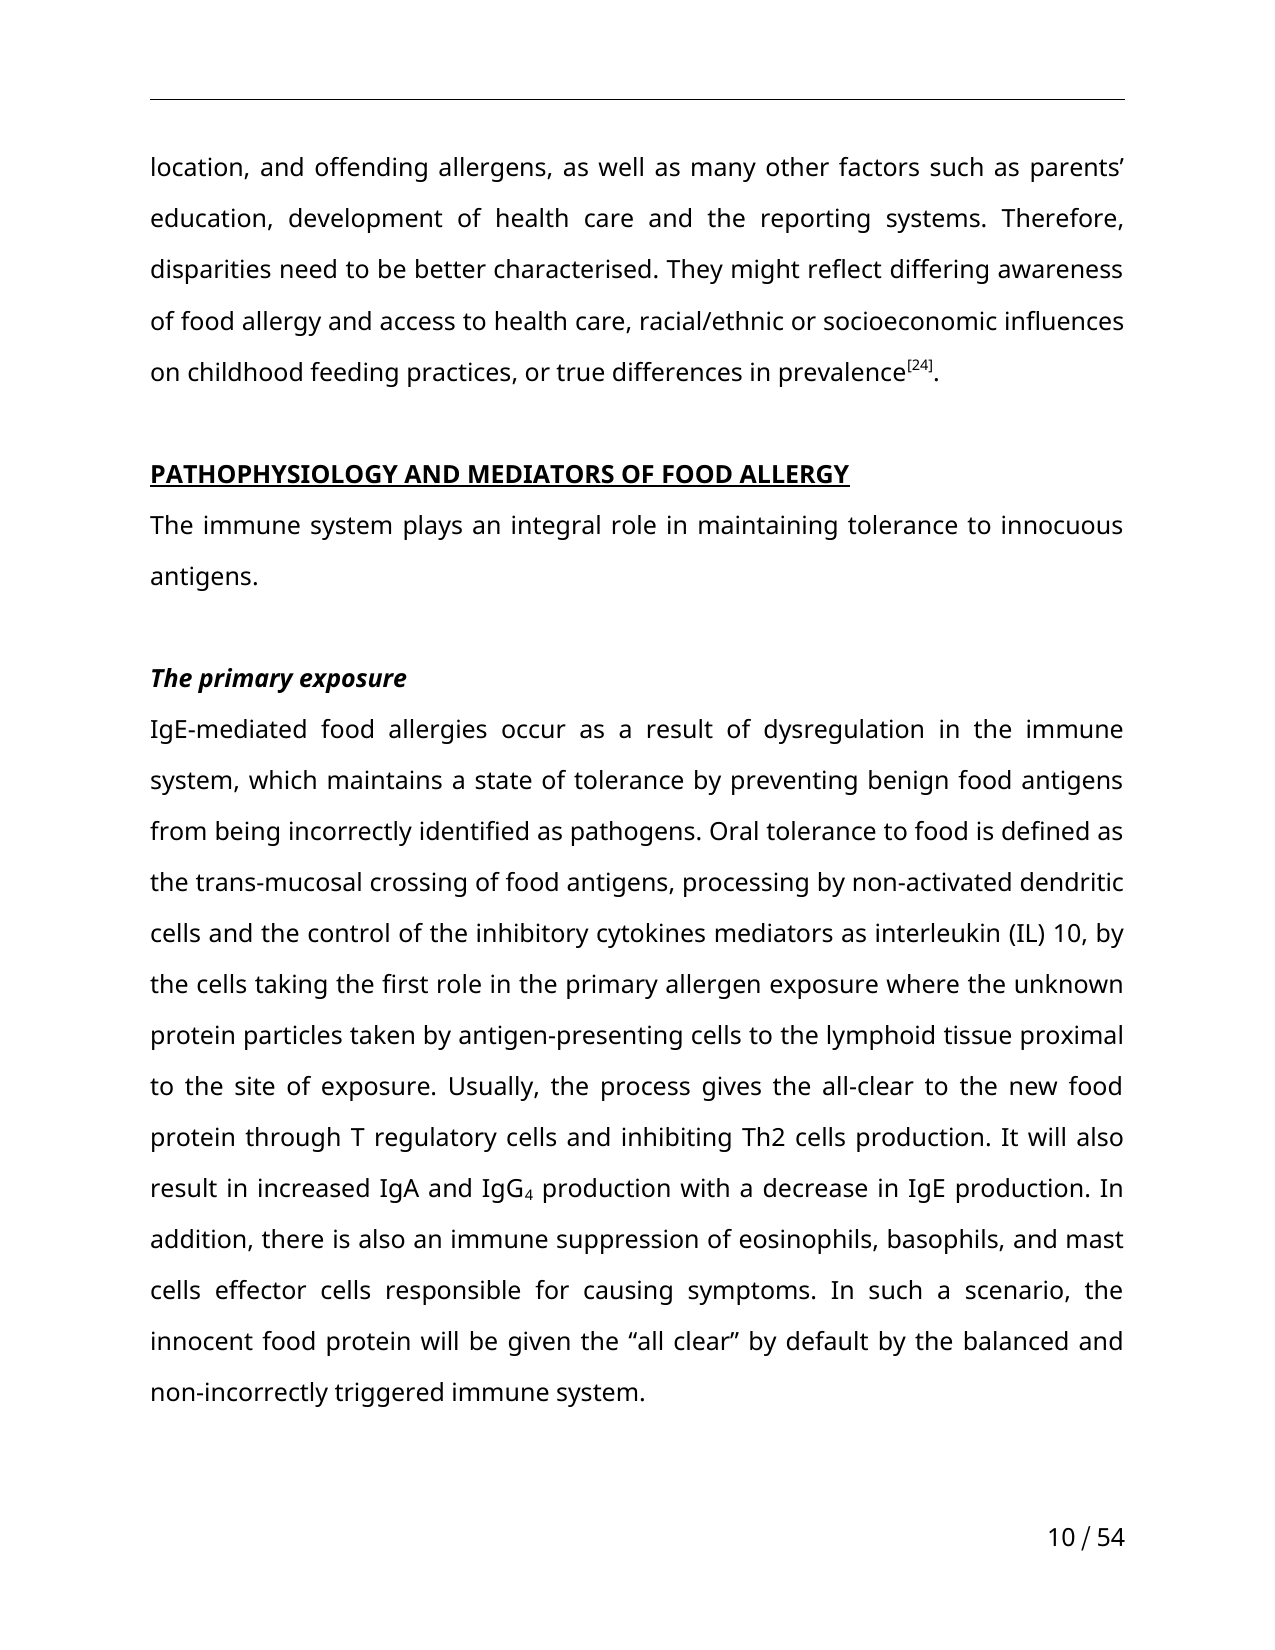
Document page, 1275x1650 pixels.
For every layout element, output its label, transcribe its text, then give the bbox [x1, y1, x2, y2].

text Pathophysiology AND MEDIATORS of FOOD ALLERGY [150, 456, 1125, 490]
text The immune system plays an integral role in maintaining tolerance to innocuous antigens. [150, 507, 1125, 592]
text IgE-mediated food allergies occur as a result of dysregulation in the immune system, which maintains a state of tolerance by preventing benign food antigens from being incorrectly identified as pathogens. Oral tolerance to food is defined as the trans-mucosal crossing of food antigens, processing by non-activated dendritic cells and the control of the inhibitory cytokines mediators as interleukin (IL) 10, by the cells taking the first role in the primary allergen exposure where the unknown protein particles taken by antigen-presenting cells to the lymphoid tissue proximal to the site of exposure. Usually, the process gives the all-clear to the new food protein through T regulatory cells and inhibiting Th2 cells production. It will also result in increased IgA and IgG4 production with a decrease in IgE production. In addition, there is also an immune suppression of eosinophils, basophils, and mast cells effector cells responsible for causing symptoms. In such a scenario, the innocent food protein will be given the “all clear” by default by the balanced and non-incorrectly triggered immune system. [150, 711, 1125, 1409]
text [150, 150, 1125, 388]
text The primary exposure [150, 660, 1125, 694]
